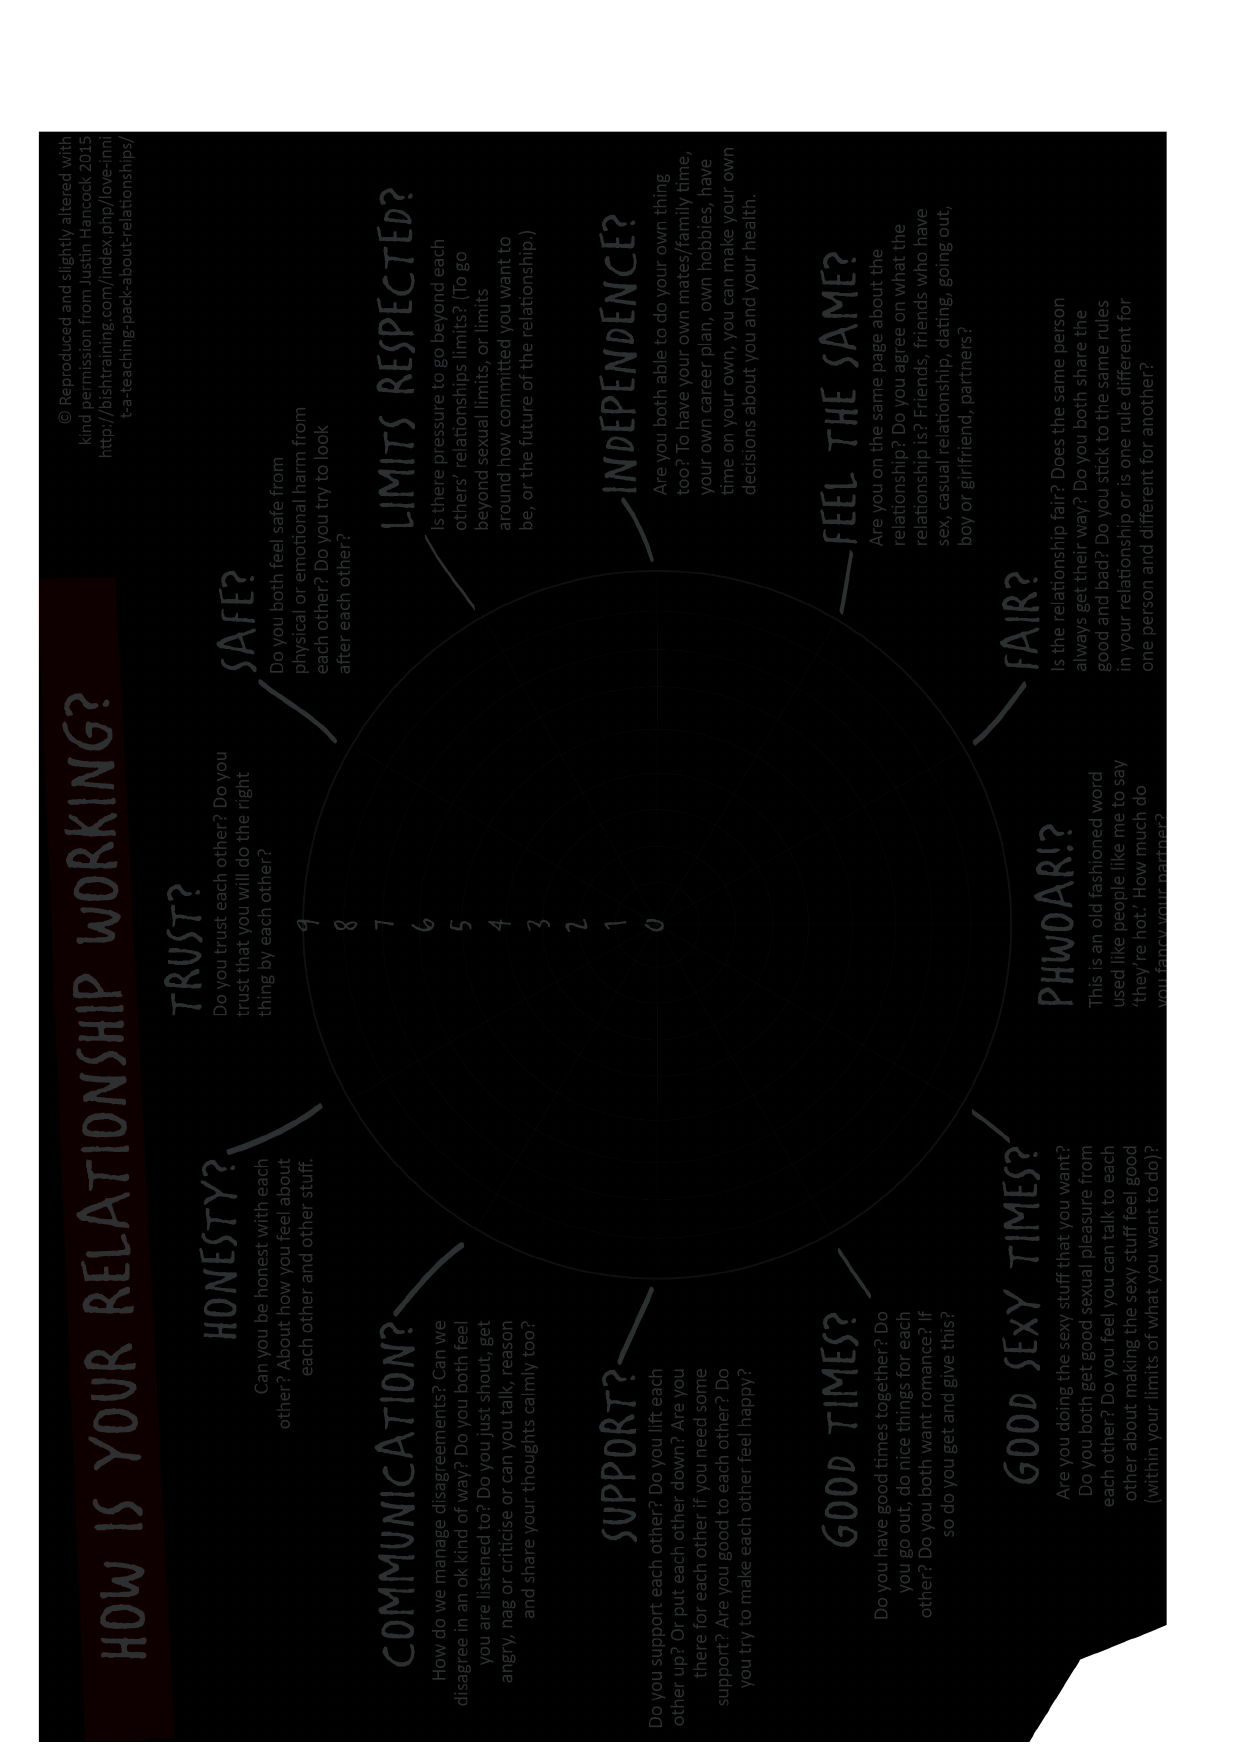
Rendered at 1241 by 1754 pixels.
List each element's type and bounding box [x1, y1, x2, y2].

picture [37, 131, 1166, 1739]
